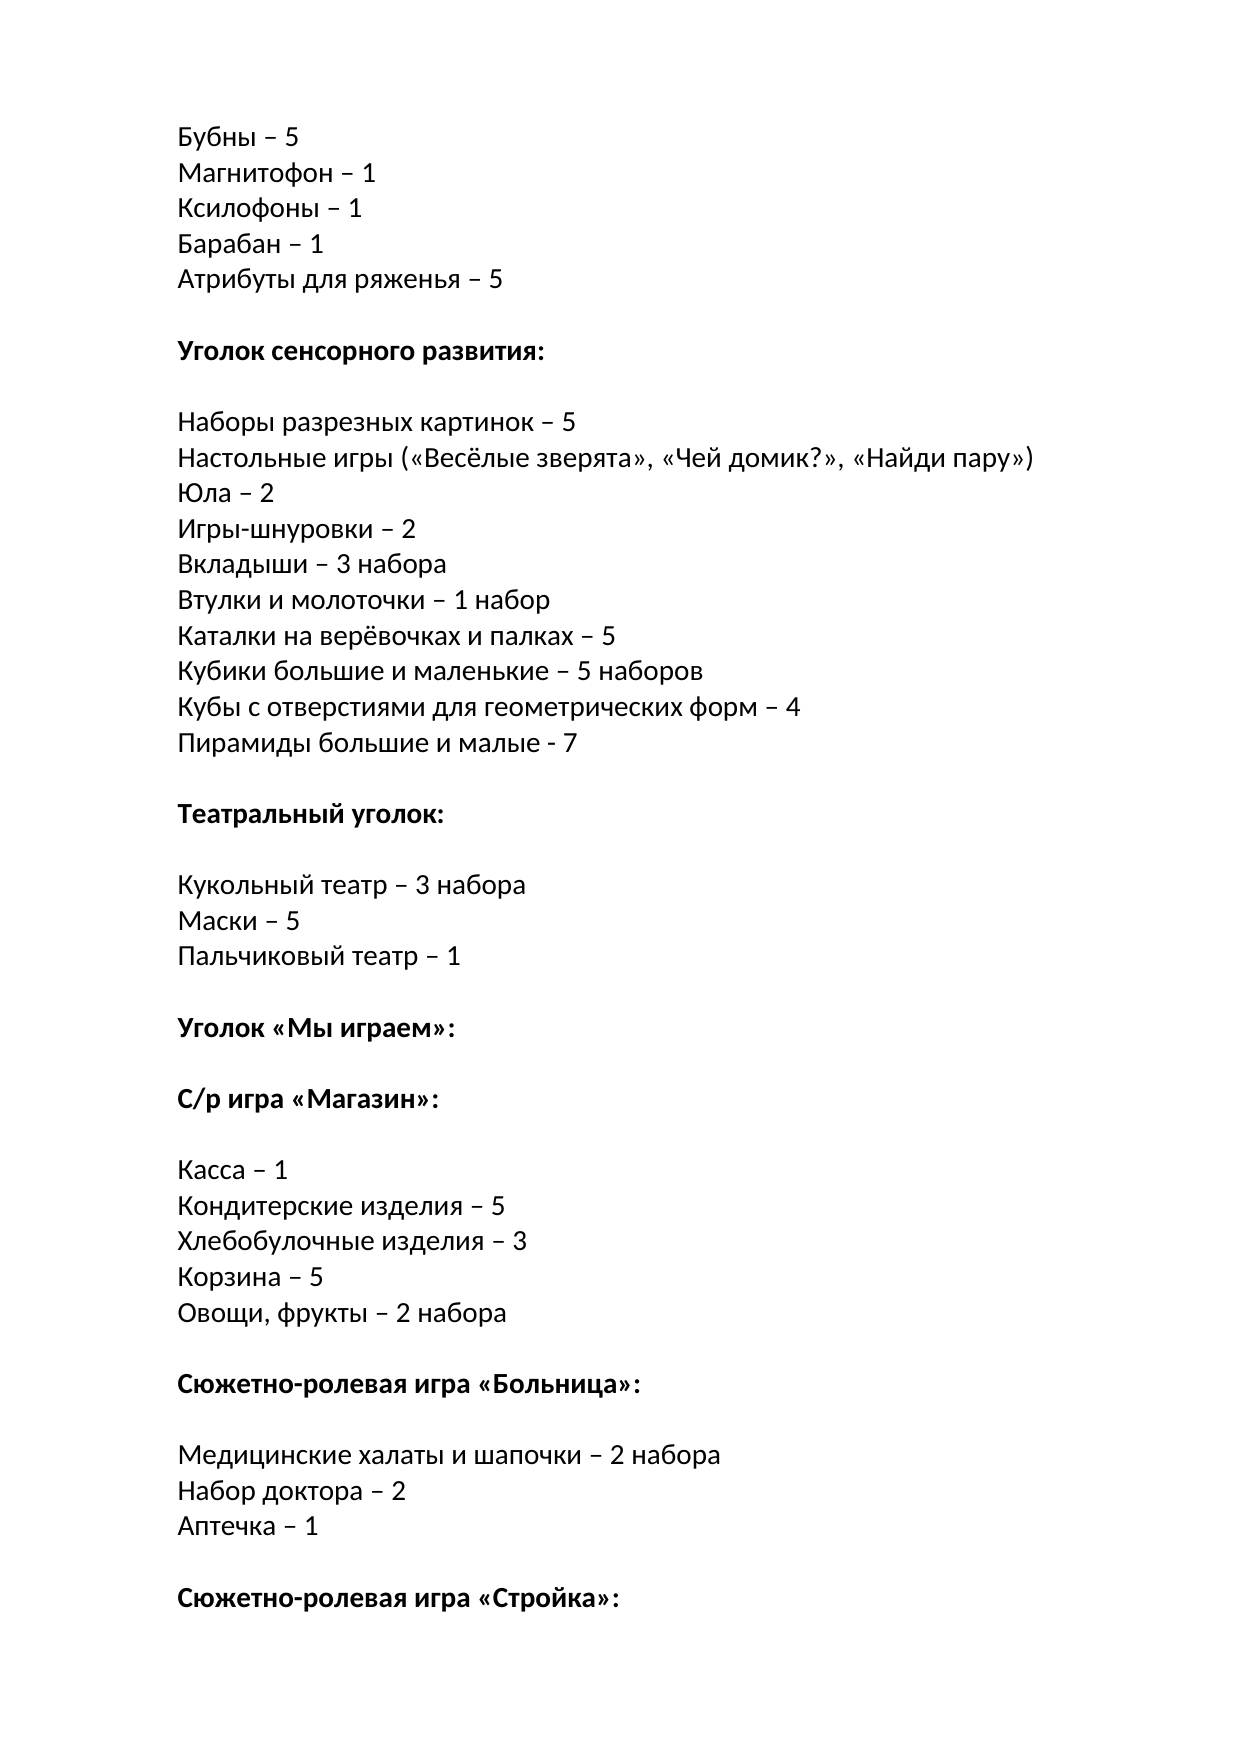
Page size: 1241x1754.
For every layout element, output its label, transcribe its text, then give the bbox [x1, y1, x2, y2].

text Уголок «Мы играем»: [177, 1009, 1152, 1044]
text Маски – 5 [177, 902, 1152, 937]
text Сюжетно-ролевая игра «Больница»: [177, 1365, 1152, 1401]
text Кубы с отверстиями для геометрических форм – 4 [177, 688, 1152, 724]
text Юла – 2 [177, 474, 1152, 510]
text Медицинские халаты и шапочки – 2 набора [177, 1436, 1152, 1472]
text Сюжетно-ролевая игра «Стройка»: [177, 1579, 1152, 1614]
text Кондитерские изделия – 5 [177, 1187, 1152, 1222]
text Каталки на верёвочках и палках – 5 [177, 617, 1152, 652]
text Касса – 1 [177, 1151, 1152, 1187]
text Барабан – 1 [177, 225, 1152, 261]
text Корзина – 5 [177, 1258, 1152, 1294]
text Втулки и молоточки – 1 набор [177, 581, 1152, 617]
text Театральный уголок: [177, 795, 1152, 831]
text Хлебобулочные изделия – 3 [177, 1222, 1152, 1258]
text Магнитофон – 1 [177, 154, 1152, 189]
text Овощи, фрукты – 2 набора [177, 1294, 1152, 1329]
text Ксилофоны – 1 [177, 189, 1152, 225]
text Атрибуты для ряженья – 5 [177, 261, 1152, 296]
text Пальчиковый театр – 1 [177, 937, 1152, 973]
text Набор доктора – 2 [177, 1472, 1152, 1507]
text Настольные игры («Весёлые зверята», «Чей домик?», «Найди пару») [177, 439, 1152, 474]
text Вкладыши – 3 набора [177, 546, 1152, 581]
text Игры-шнуровки – 2 [177, 510, 1152, 546]
text Кукольный театр – 3 набора [177, 866, 1152, 902]
text Бубны – 5 [177, 118, 1152, 154]
text С/р игра «Магазин»: [177, 1080, 1152, 1116]
text Наборы разрезных картинок – 5 [177, 403, 1152, 439]
text Пирамиды большие и малые - 7 [177, 724, 1152, 759]
text Уголок сенсорного развития: [177, 332, 1152, 367]
text Аптечка – 1 [177, 1507, 1152, 1543]
text Кубики большие и маленькие – 5 наборов [177, 652, 1152, 688]
